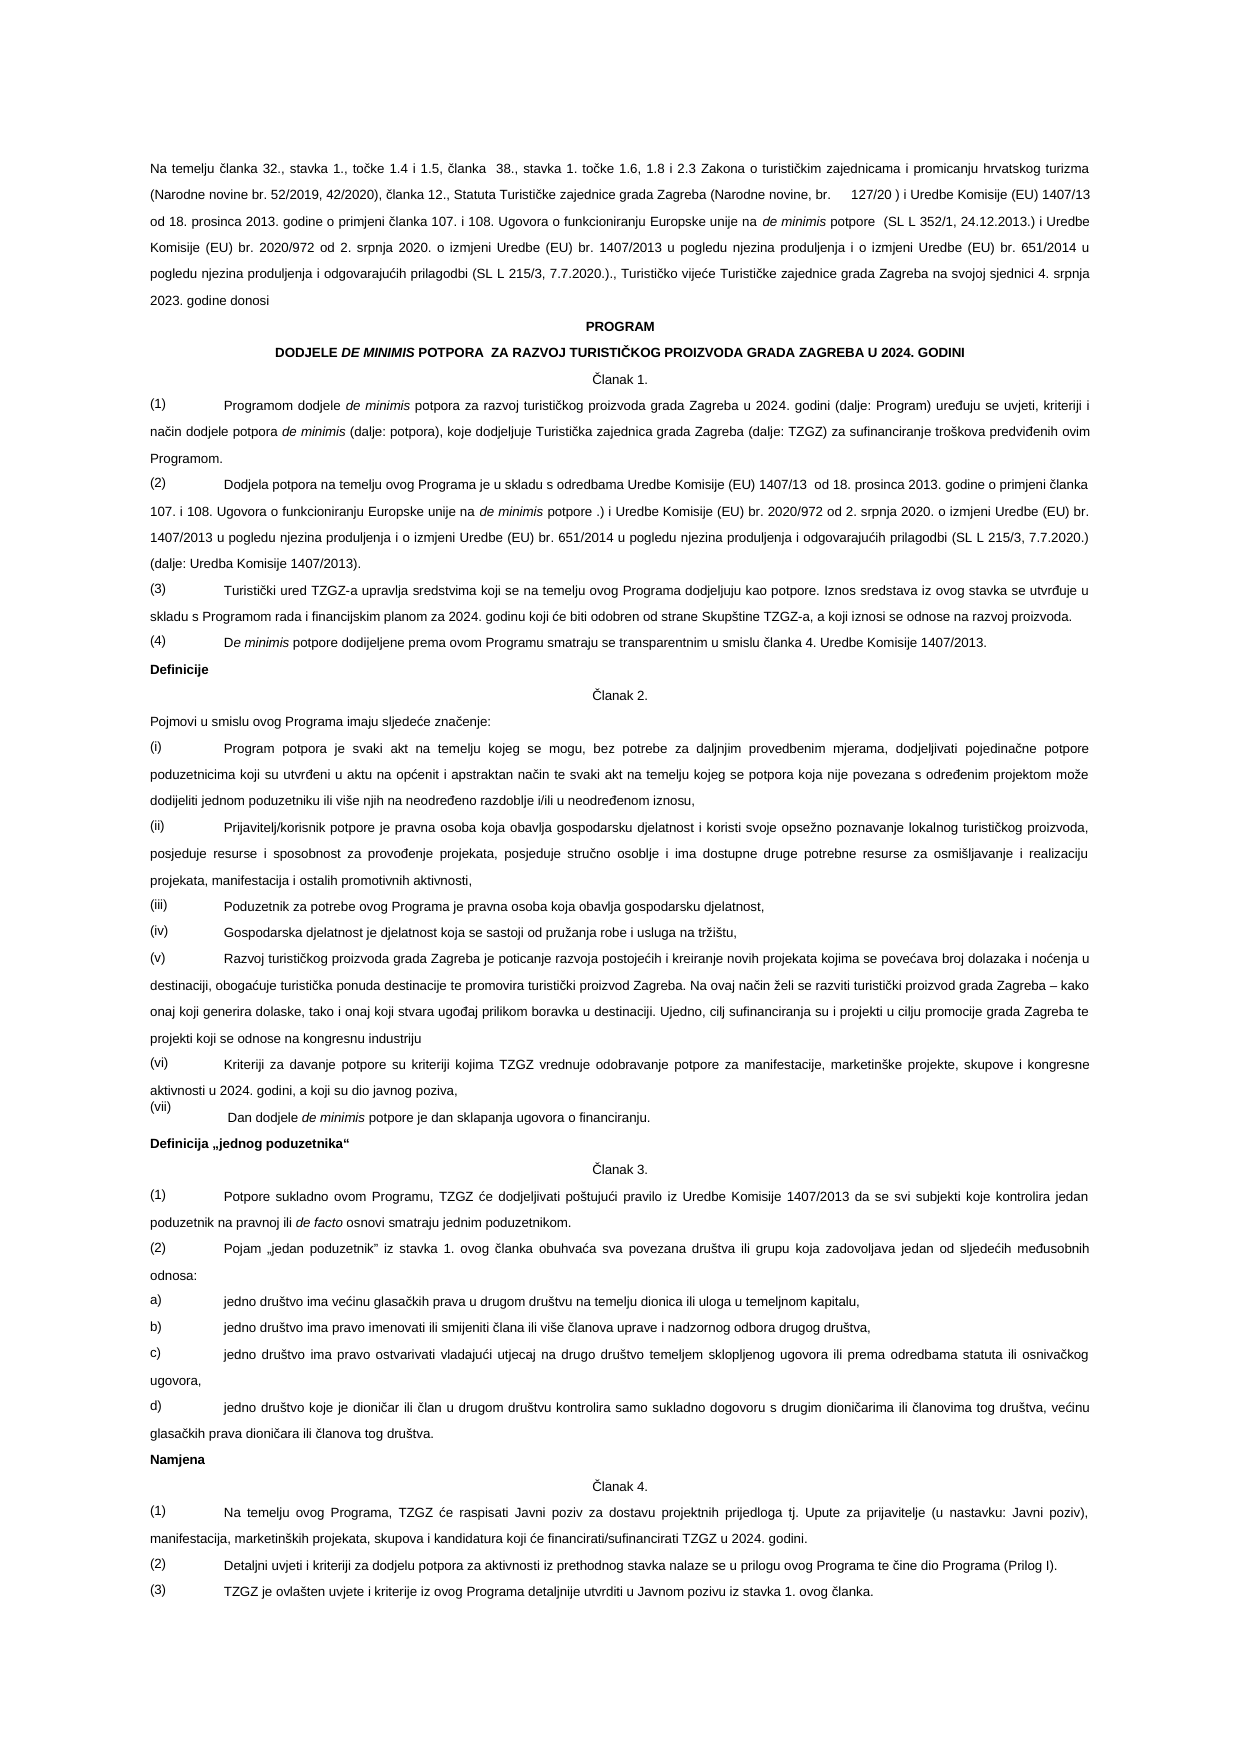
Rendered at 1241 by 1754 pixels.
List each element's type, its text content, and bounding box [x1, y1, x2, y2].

list TZGZ je ovlašten uvjete i kriterije iz ovog Programa detaljnije utvrditi u Javnom pozivu iz stavka 1. ovog članka. [150, 1573, 1090, 1599]
text Članak 2. [150, 677, 1090, 703]
text Pojmovi u smislu ovog Programa imaju sljedeće značenje: [150, 703, 1090, 730]
list De minimis potpore dodijeljene prema ovom Programu smatraju se transparentnim u smislu članka 4. Uredbe Komisije 1407/2013. [150, 624, 1090, 651]
list jedno društvo ima pravo ostvarivati vladajući utjecaj na drugo društvo temeljem sklopljenog ugovora ili prema odredbama statuta ili osnivačkog ugovora, [150, 1336, 1090, 1389]
list Razvoj turističkog proizvoda grada Zagreba je poticanje razvoja postojećih i kreiranje novih projekata kojima se povećava broj dolazaka i noćenja u destinaciji, obogaćuje turistička ponuda destinacije te promovira turistički proizvod Zagreba. Na ovaj način želi se razviti turistički proizvod grada Zagreba – kako onaj koji generira dolaske, tako i onaj koji stvara ugođaj prilikom boravka u destinaciji. Ujedno, cilj sufinanciranja su i projekti u cilju promocije grada Zagreba te projekti koji se odnose na kongresnu industriju [150, 941, 1090, 1046]
list Programom dodjele de minimis potpora za razvoj turističkog proizvoda grada Zagreba u 2024. godini (dalje: Program) uređuju se uvjeti, kriteriji i način dodjele potpora de minimis (dalje: potpora), koje dodjeljuje Turistička zajednica grada Zagreba (dalje: TZGZ) za sufinanciranje troškova predviđenih ovim Programom. [150, 387, 1090, 466]
text Članak 4. [150, 1468, 1090, 1494]
list Program potpora je svaki akt na temelju kojeg se mogu, bez potrebe za daljnjim provedbenim mjerama, dodjeljivati pojedinačne potpore poduzetnicima koji su utvrđeni u aktu na općenit i apstraktan način te svaki akt na temelju kojeg se potpora koja nije povezana s određenim projektom može dodijeliti jednom poduzetniku ili više njih na neodređeno razdoblje i/ili u neodređenom iznosu, [150, 730, 1090, 809]
text PROGRAM [150, 308, 1090, 334]
list Potpore sukladno ovom Programu, TZGZ će dodjeljivati poštujući pravilo iz Uredbe Komisije 1407/2013 da se svi subjekti koje kontrolira jedan poduzetnik na pravnoj ili de facto osnovi smatraju jednim poduzetnikom. [150, 1178, 1090, 1231]
list Detaljni uvjeti i kriteriji za dodjelu potpora za aktivnosti iz prethodnog stavka nalaze se u prilogu ovog Programa te čine dio Programa (Prilog I). [150, 1547, 1090, 1573]
list jedno društvo koje je dioničar ili član u drugom društvu kontrolira samo sukladno dogovoru s drugim dioničarima ili članovima tog društva, većinu glasačkih prava dioničara ili članova tog društva. [150, 1389, 1090, 1441]
list Poduzetnik za potrebe ovog Programa je pravna osoba koja obavlja gospodarsku djelatnost, [150, 888, 1090, 914]
text Definicija „jednog poduzetnika“ [150, 1125, 1090, 1151]
list Turistički ured TZGZ-a upravlja sredstvima koji se na temelju ovog Programa dodjeljuju kao potpore. Iznos sredstava iz ovog stavka se utvrđuje u skladu s Programom rada i financijskim planom za 2024. godinu koji će biti odobren od strane Skupštine TZGZ-a, a koji iznosi se odnose na razvoj proizvoda. [150, 572, 1090, 624]
list Na temelju ovog Programa, TZGZ će raspisati Javni poziv za dostavu projektnih prijedloga tj. Upute za prijavitelje (u nastavku: Javni poziv), manifestacija, marketinških projekata, skupova i kandidatura koji će financirati/sufinancirati TZGZ u 2024. godini. [150, 1494, 1090, 1547]
list jedno društvo ima većinu glasačkih prava u drugom društvu na temelju dionica ili uloga u temeljnom kapitalu, [150, 1283, 1090, 1309]
list Dodjela potpora na temelju ovog Programa je u skladu s odredbama Uredbe Komisije (EU) 1407/13 od 18. prosinca 2013. godine o primjeni članka 107. i 108. Ugovora o funkcioniranju Europske unije na de minimis potpore .) i Uredbe Komisije (EU) br. 2020/972 od 2. srpnja 2020. o izmjeni Uredbe (EU) br. 1407/2013 u pogledu njezina produljenja i o izmjeni Uredbe (EU) br. 651/2014 u pogledu njezina produljenja i odgovarajućih prilagodbi (SL L 215/3, 7.7.2020.) (dalje: Uredba Komisije 1407/2013). [150, 466, 1090, 572]
list Kriteriji za davanje potpore su kriteriji kojima TZGZ vrednuje odobravanje potpore za manifestacije, marketinške projekte, skupove i kongresne aktivnosti u 2024. godini, a koji su dio javnog poziva, [150, 1046, 1090, 1099]
list Dan dodjele de minimis potpore je dan sklapanja ugovora o financiranju. [150, 1099, 1090, 1125]
text Na temelju članka 32., stavka 1., točke 1.4 i 1.5, članka 38., stavka 1. točke 1.6, 1.8 i 2.3 Zakona o turističkim zajednicama i promicanju hrvatskog turizma (Narodne novine br. 52/2019, 42/2020), članka 12., Statuta Turističke zajednice grada Zagreba (Narodne novine, br. 127/20 ) i Uredbe Komisije (EU) 1407/13 od 18. prosinca 2013. godine o primjeni članka 107. i 108. Ugovora o funkcioniranju Europske unije na de minimis potpore (SL L 352/1, 24.12.2013.) i Uredbe Komisije (EU) br. 2020/972 od 2. srpnja 2020. o izmjeni Uredbe (EU) br. 1407/2013 u pogledu njezina produljenja i o izmjeni Uredbe (EU) br. 651/2014 u pogledu njezina produljenja i odgovarajućih prilagodbi (SL L 215/3, 7.7.2020.)., Turističko vijeće Turističke zajednice grada Zagreba na svojoj sjednici 4. srpnja 2023. godine donosi [150, 150, 1090, 308]
text Članak 3. [150, 1151, 1090, 1178]
text Definicije [150, 651, 1090, 677]
text Članak 1. [150, 361, 1090, 387]
list jedno društvo ima pravo imenovati ili smijeniti člana ili više članova uprave i nadzornog odbora drugog društva, [150, 1309, 1090, 1336]
list Pojam „jedan poduzetnik” iz stavka 1. ovog članka obuhvaća sva povezana društva ili grupu koja zadovoljava jedan od sljedećih međusobnih odnosa: [150, 1231, 1090, 1283]
text Namjena [150, 1441, 1090, 1468]
list Prijavitelj/korisnik potpore je pravna osoba koja obavlja gospodarsku djelatnost i koristi svoje opsežno poznavanje lokalnog turističkog proizvoda, posjeduje resurse i sposobnost za provođenje projekata, posjeduje stručno osoblje i ima dostupne druge potrebne resurse za osmišljavanje i realizaciju projekata, manifestacija i ostalih promotivnih aktivnosti, [150, 809, 1090, 888]
text DODJELE DE MINIMIS POTPORA ZA RAZVOJ TURISTIČKOG PROIZVODA GRADA ZAGREBA U 2024. GODINI [150, 334, 1090, 361]
list Gospodarska djelatnost je djelatnost koja se sastoji od pružanja robe i usluga na tržištu, [150, 914, 1090, 941]
